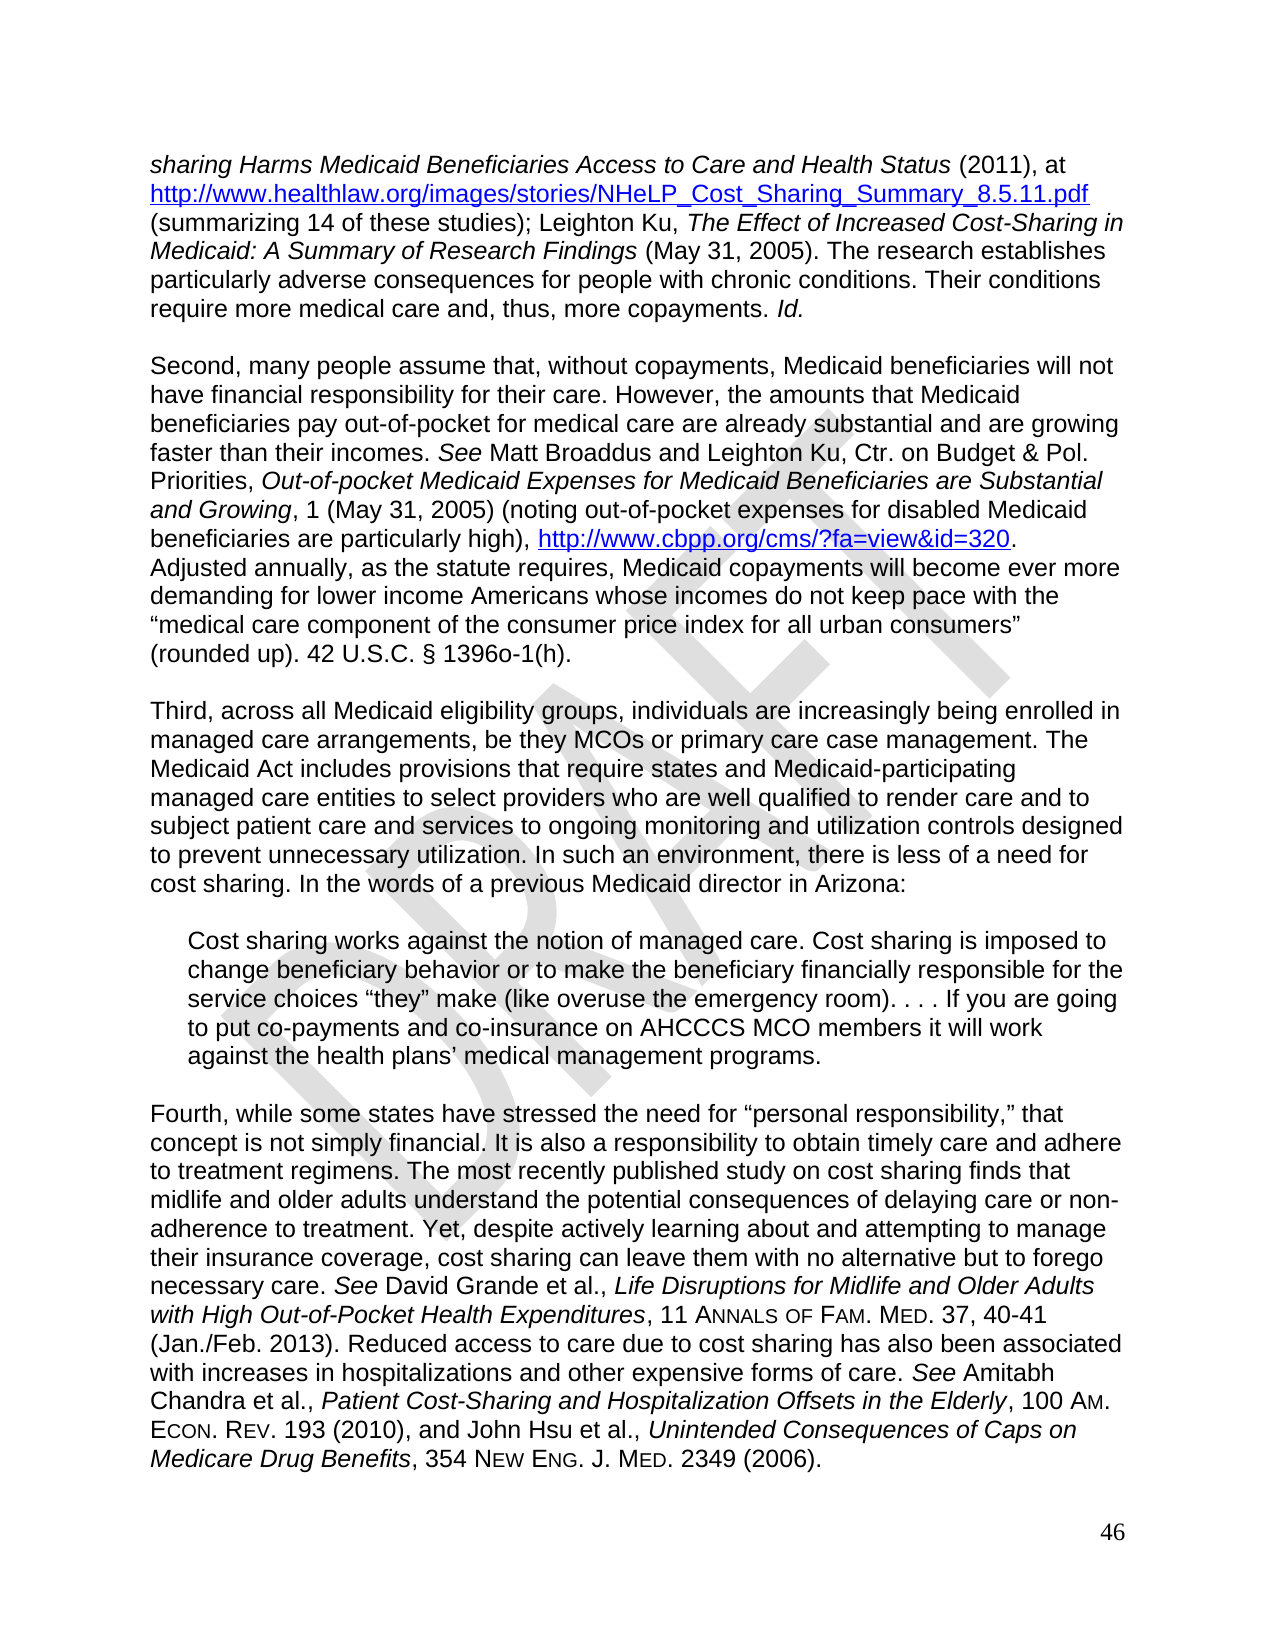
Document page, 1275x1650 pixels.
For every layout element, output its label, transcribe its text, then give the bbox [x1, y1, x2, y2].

text Second, many people assume that, without copayments, Medicaid beneficiaries will not have financial responsibility for their care. However, the amounts that Medicaid beneficiaries pay out-of-pocket for medical care are already substantial and are growing faster than their incomes. See Matt Broaddus and Leighton Ku, Ctr. on Budget & Pol. Priorities, Out-of-pocket Medicaid Expenses for Medicaid Beneficiaries are Substantial and Growing, 1 (May 31, 2005) (noting out-of-pocket expenses for disabled Medicaid beneficiaries are particularly high), http://www.cbpp.org/cms/?fa=view&id=320. Adjusted annually, as the statute requires, Medicaid copayments will become ever more demanding for lower income Americans whose incomes do not keep pace with the “medical care component of the consumer price index for all urban consumers” (rounded up). 42 U.S.C. § 1396o-1(h). [150, 351, 1125, 667]
text Fourth, while some states have stressed the need for “personal responsibility,” that concept is not simply financial. It is also a responsibility to obtain timely care and adhere to treatment regimens. The most recently published study on cost sharing finds that midlife and older adults understand the potential consequences of delaying care or non-adherence to treatment. Yet, despite actively learning about and attempting to manage their insurance coverage, cost sharing can leave them with no alternative but to forego necessary care. See David Grande et al., Life Disruptions for Midlife and Older Adults with High Out-of-Pocket Health Expenditures, 11 Annals of Fam. Med. 37, 40-41 (Jan./Feb. 2013). Reduced access to care due to cost sharing has also been associated with increases in hospitalizations and other expensive forms of care. See Amitabh Chandra et al., Patient Cost-Sharing and Hospitalization Offsets in the Elderly, 100 Am. Econ. Rev. 193 (2010), and John Hsu et al., Unintended Consequences of Caps on Medicare Drug Benefits, 354 New Eng. J. Med. 2349 (2006). [150, 1099, 1125, 1472]
text Cost sharing works against the notion of managed care. Cost sharing is imposed to change beneficiary behavior or to make the beneficiary financially responsible for the service choices “they” make (like overuse the emergency room). . . . If you are going to put co-payments and co-insurance on AHCCCS MCO members it will work against the health plans’ medical management programs. [187, 926, 1125, 1070]
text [150, 150, 1125, 322]
text Third, across all Medicaid eligibility groups, individuals are increasingly being enrolled in managed care arrangements, be they MCOs or primary care case management. The Medicaid Act includes provisions that require states and Medicaid-participating managed care entities to select providers who are well qualified to render care and to subject patient care and services to ongoing monitoring and utilization controls designed to prevent unnecessary utilization. In such an environment, there is less of a need for cost sharing. In the words of a previous Medicaid director in Arizona: [150, 696, 1125, 897]
